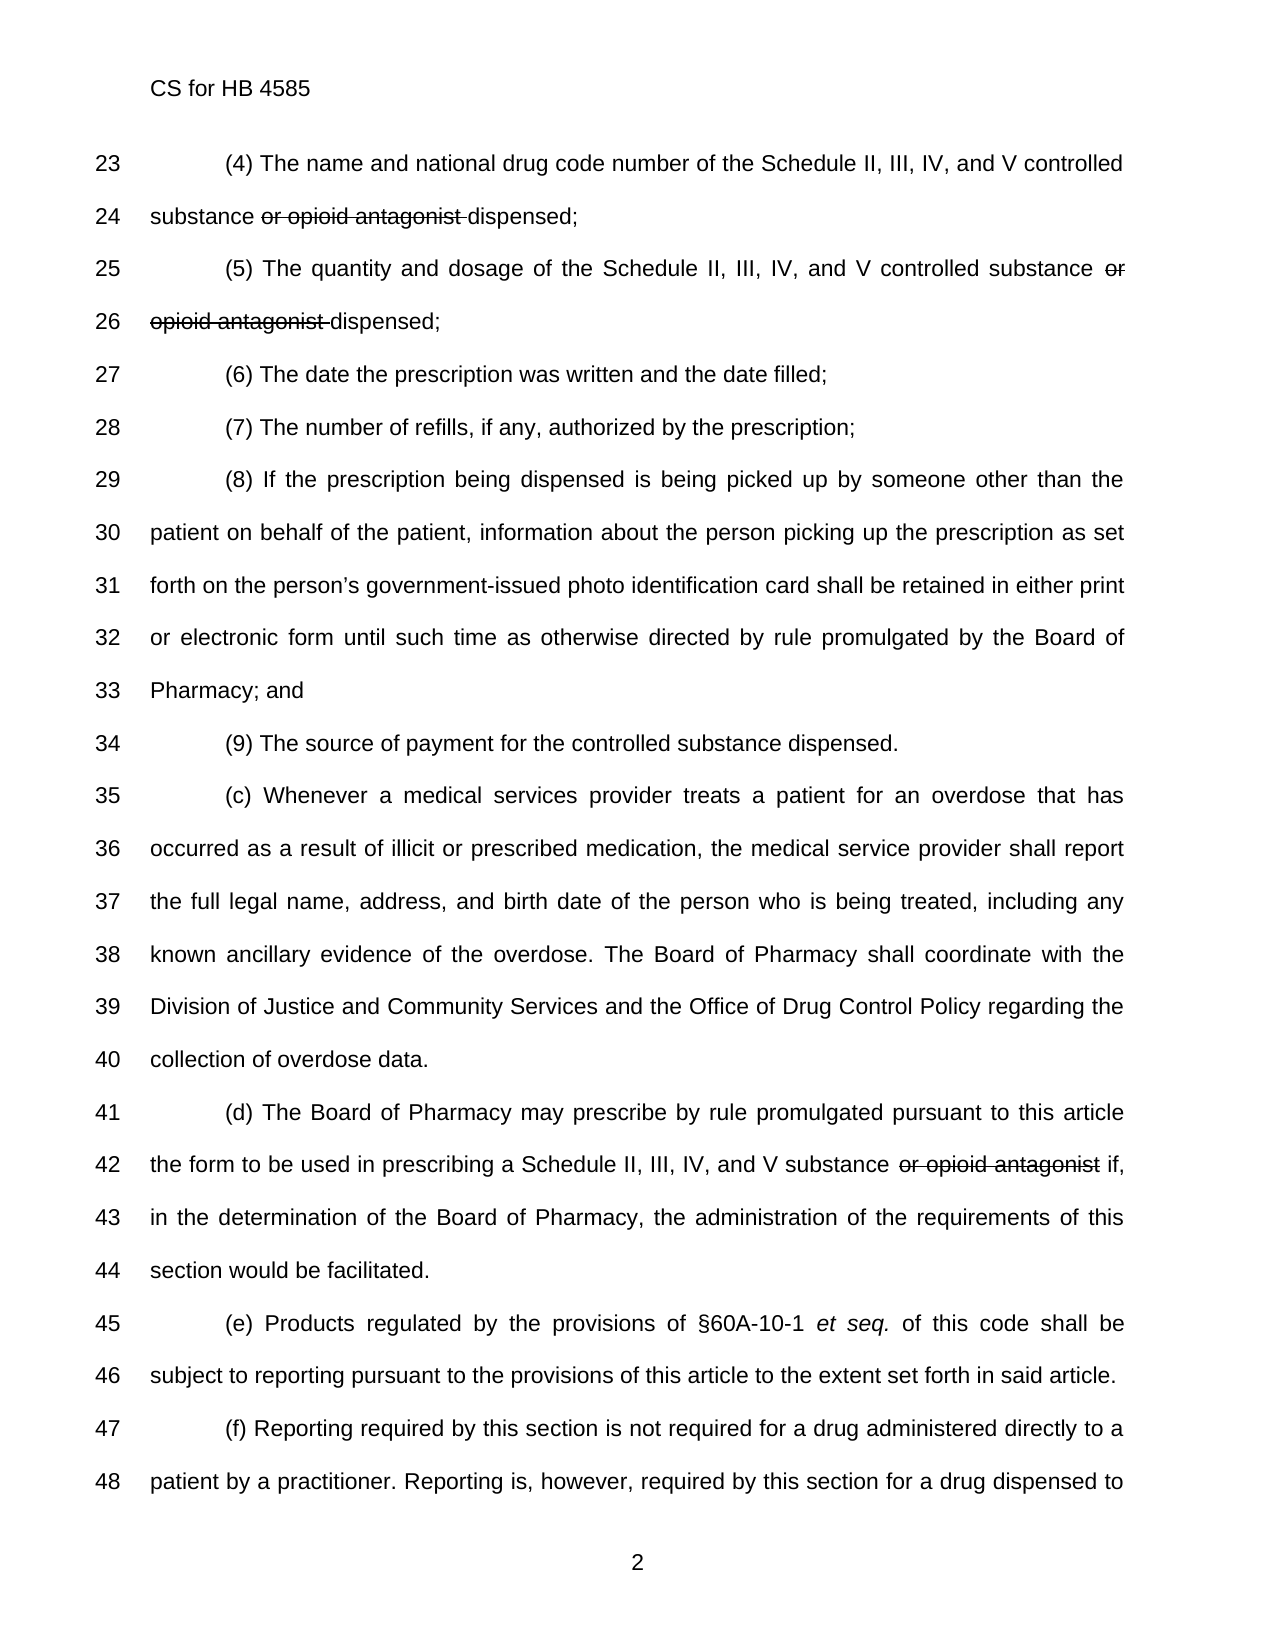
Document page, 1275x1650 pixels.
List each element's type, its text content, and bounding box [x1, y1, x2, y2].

text (5) The quantity and dosage of the Schedule II, III, IV, and V controlled substance or opioid antagonist dispensed; [150, 255, 1125, 334]
text (c) Whenever a medical services provider treats a patient for an overdose that has occurred as a result of illicit or prescribed medication, the medical service provider shall report the full legal name, address, and birth date of the person who is being treated, including any known ancillary evidence of the overdose. The Board of Pharmacy shall coordinate with the Division of Justice and Community Services and the Office of Drug Control Policy regarding the collection of overdose data. [150, 782, 1125, 1072]
text (7) The number of refills, if any, authorized by the prescription; [150, 413, 1125, 440]
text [150, 1415, 1125, 1494]
text (8) If the prescription being dispensed is being picked up by someone other than the patient on behalf of the patient, information about the person picking up the prescription as set forth on the person’s government-issued photo identification card shall be retained in either print or electronic form until such time as otherwise directed by rule promulgated by the Board of Pharmacy; and [150, 466, 1125, 703]
text (e) Products regulated by the provisions of §60A-10-1 et seq. of this code shall be subject to reporting pursuant to the provisions of this article to the extent set forth in said article. [150, 1309, 1125, 1389]
text (4) The name and national drug code number of the Schedule II, III, IV, and V controlled substance or opioid antagonist dispensed; [150, 150, 1125, 229]
text (9) The source of payment for the controlled substance dispensed. [150, 730, 1125, 756]
text (6) The date the prescription was written and the date filled; [150, 361, 1125, 387]
text (d) The Board of Pharmacy may prescribe by rule promulgated pursuant to this article the form to be used in prescribing a Schedule II, III, IV, and V substance or opioid antagonist if, in the determination of the Board of Pharmacy, the administration of the requirements of this section would be facilitated. [150, 1099, 1125, 1283]
